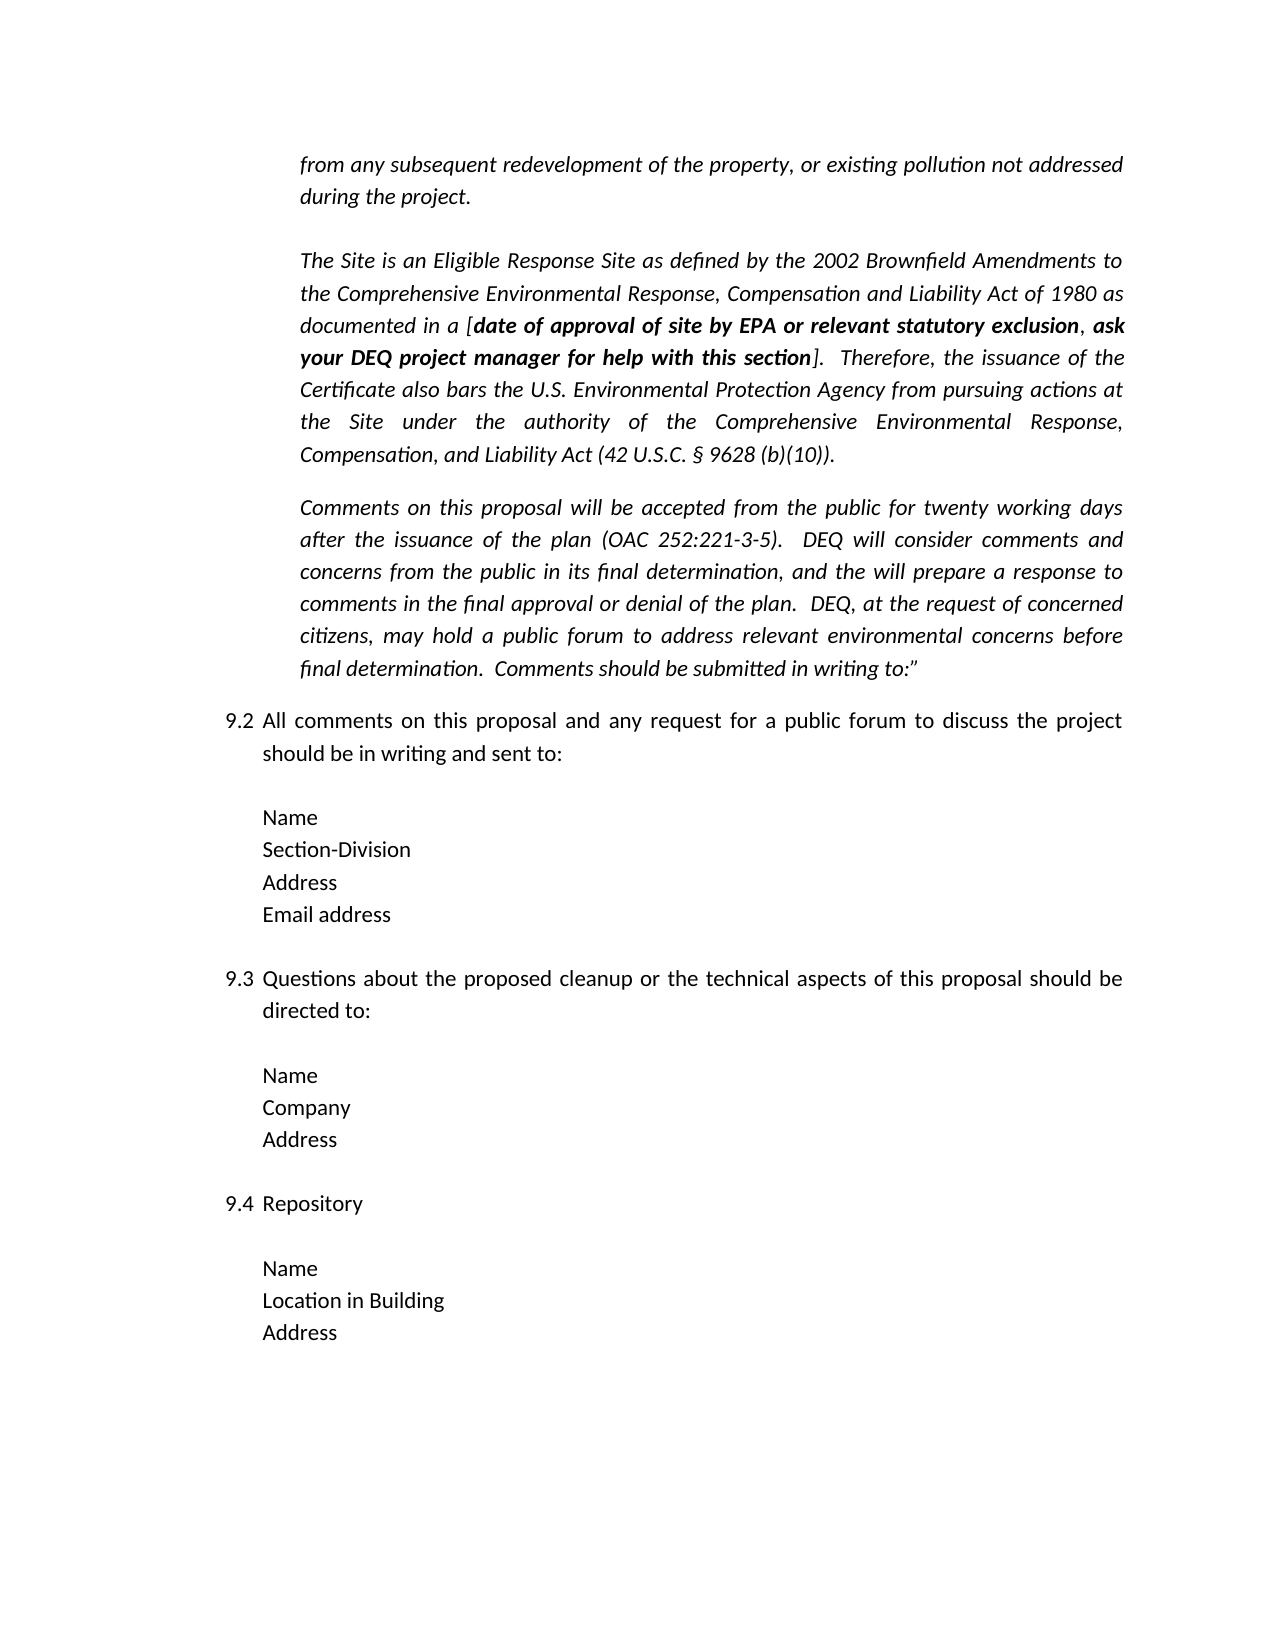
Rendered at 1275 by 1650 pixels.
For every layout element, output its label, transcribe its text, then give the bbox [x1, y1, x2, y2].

list Address [262, 1318, 1125, 1346]
list The Site is an Eligible Response Site as defined by the 2002 Brownfield Amendments to the Comprehensive Environmental Response, Compensation and Liability Act of 1980 as documented in a [date of approval of site by EPA or relevant statutory exclusion, ask your DEQ project manager for help with this section]. Therefore, the issuance of the Certificate also bars the U.S. Environmental Protection Agency from pursuing actions at the Site under the authority of the Comprehensive Environmental Response, Compensation, and Liability Act (42 U.S.C. § 9628 (b)(10)). [300, 247, 1125, 468]
list Email address [262, 900, 1125, 928]
list Name [262, 803, 1125, 831]
list Address [262, 868, 1125, 896]
list Address [262, 1125, 1125, 1153]
list Section-Division [262, 835, 1125, 863]
list Name [262, 1254, 1125, 1282]
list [300, 150, 1125, 210]
text Comments on this proposal will be accepted from the public for twenty working days after the issuance of the plan (OAC 252:221-3-5). DEQ will consider comments and concerns from the public in its final determination, and the will prepare a response to comments in the final approval or denial of the plan. DEQ, at the request of concerned citizens, may hold a public forum to address relevant environmental concerns before final determination. Comments should be submitted in writing to:” [300, 493, 1125, 682]
list All comments on this proposal and any request for a public forum to discuss the project should be in writing and sent to: [225, 707, 1125, 767]
list Questions about the proposed cleanup or the technical aspects of this proposal should be directed to: [225, 964, 1125, 1024]
list Name [262, 1061, 1125, 1089]
list Location in Building [262, 1286, 1125, 1314]
list Company [262, 1093, 1125, 1121]
list Repository [225, 1189, 1125, 1217]
